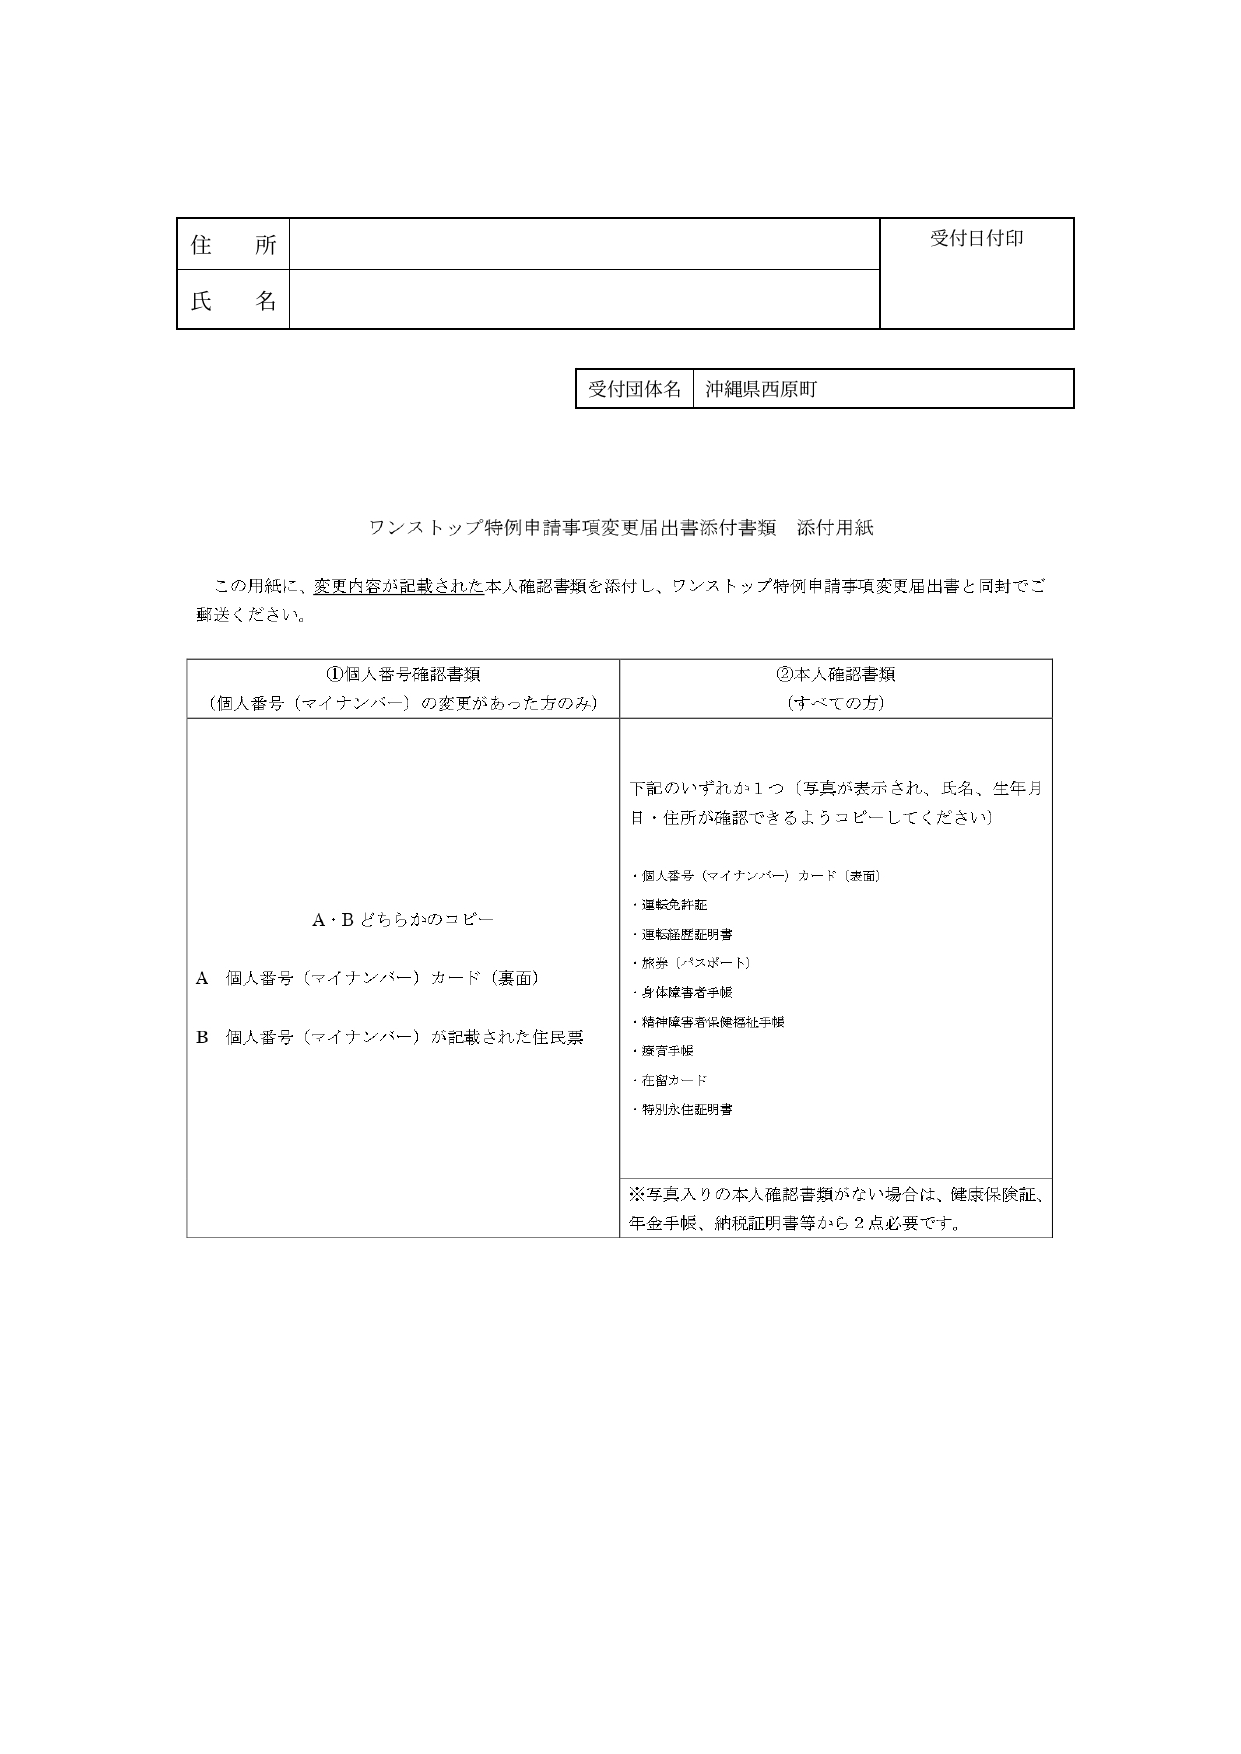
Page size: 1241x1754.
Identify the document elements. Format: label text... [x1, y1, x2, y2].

table_header 受付団体名 [577, 370, 693, 407]
table_header [290, 219, 879, 269]
picture [137, 454, 1103, 1754]
table_cell 氏 名 [178, 270, 289, 328]
table_header 受付日付印 [881, 219, 1073, 328]
table_header 住 所 [178, 219, 289, 269]
table_cell [290, 270, 879, 328]
table_header 沖縄県西原町 [694, 370, 1073, 407]
